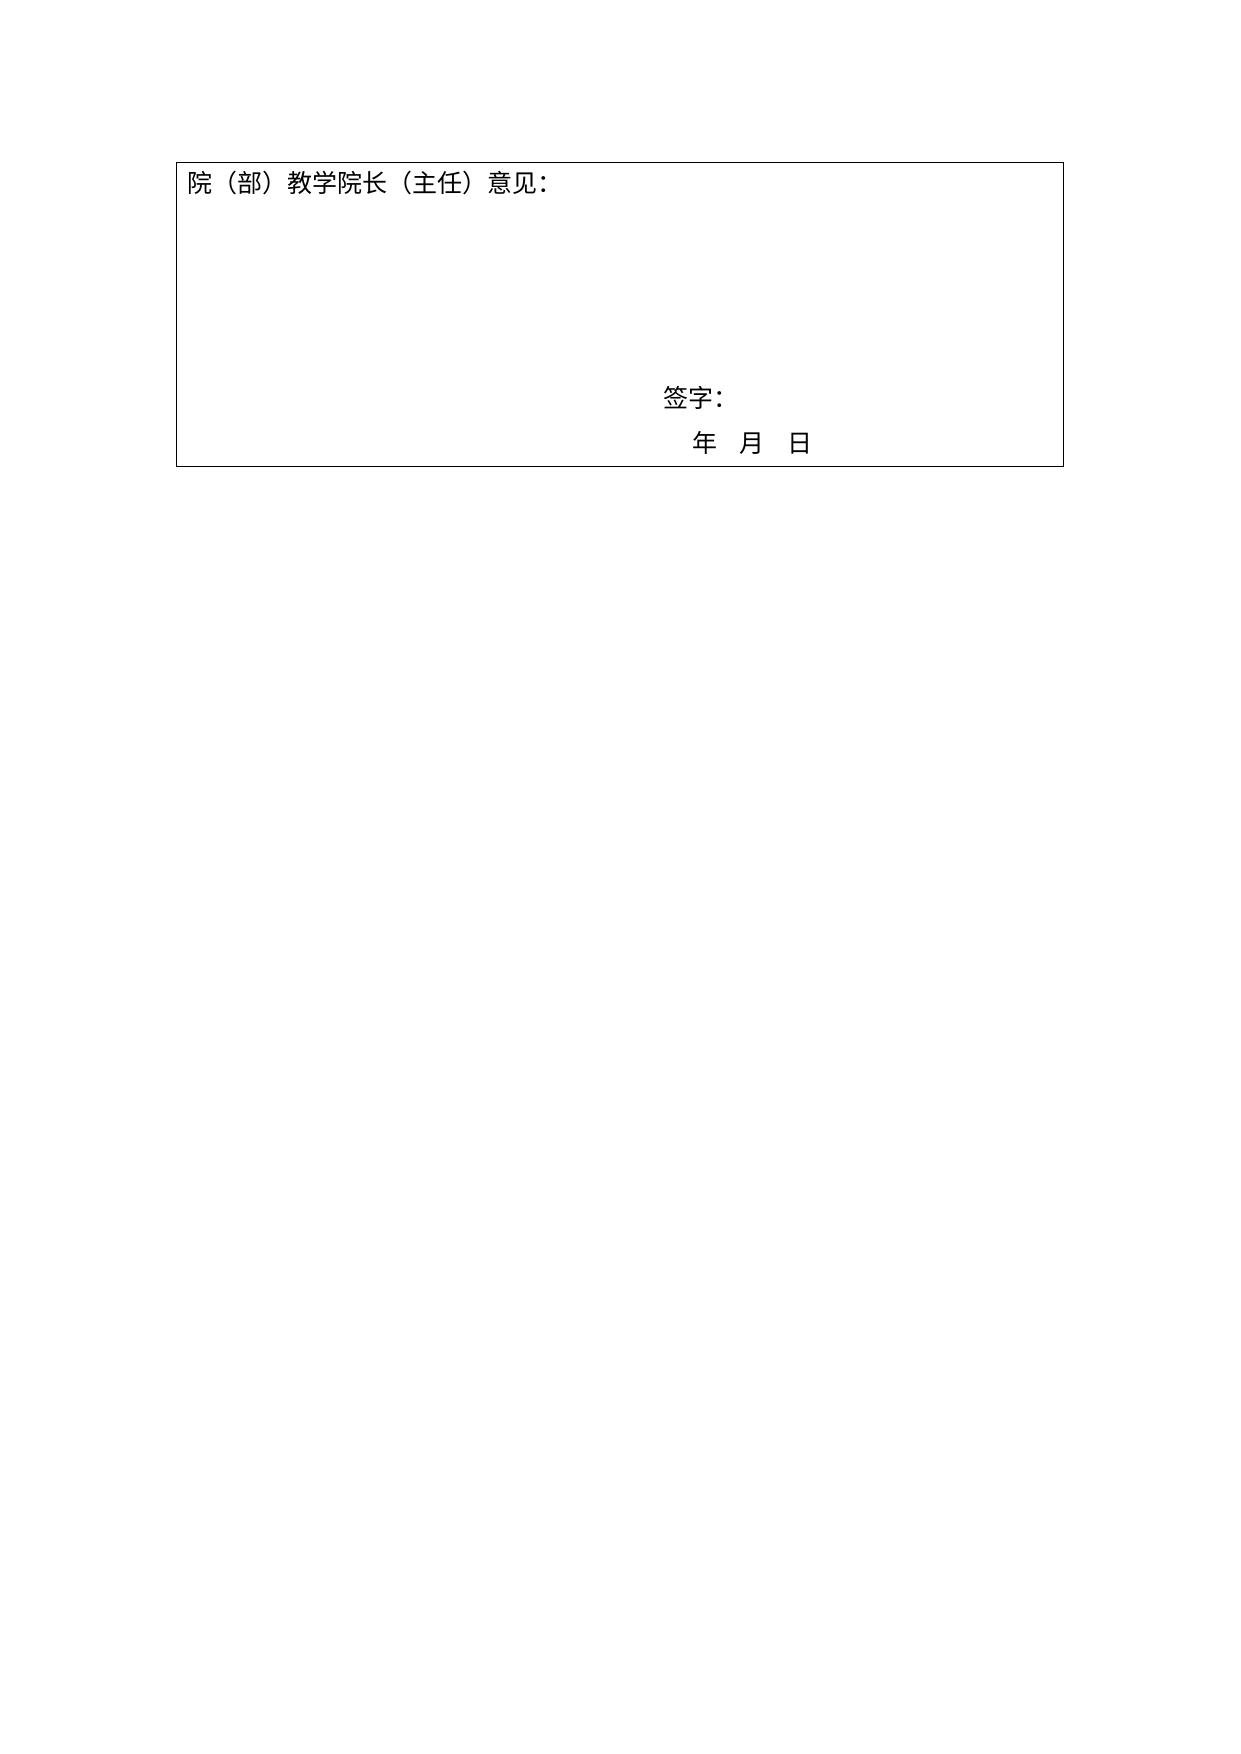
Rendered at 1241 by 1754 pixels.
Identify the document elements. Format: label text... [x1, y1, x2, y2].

table_cell 院（部）教学院长（主任）意见： 签字： 年 月 日 [177, 163, 1063, 466]
